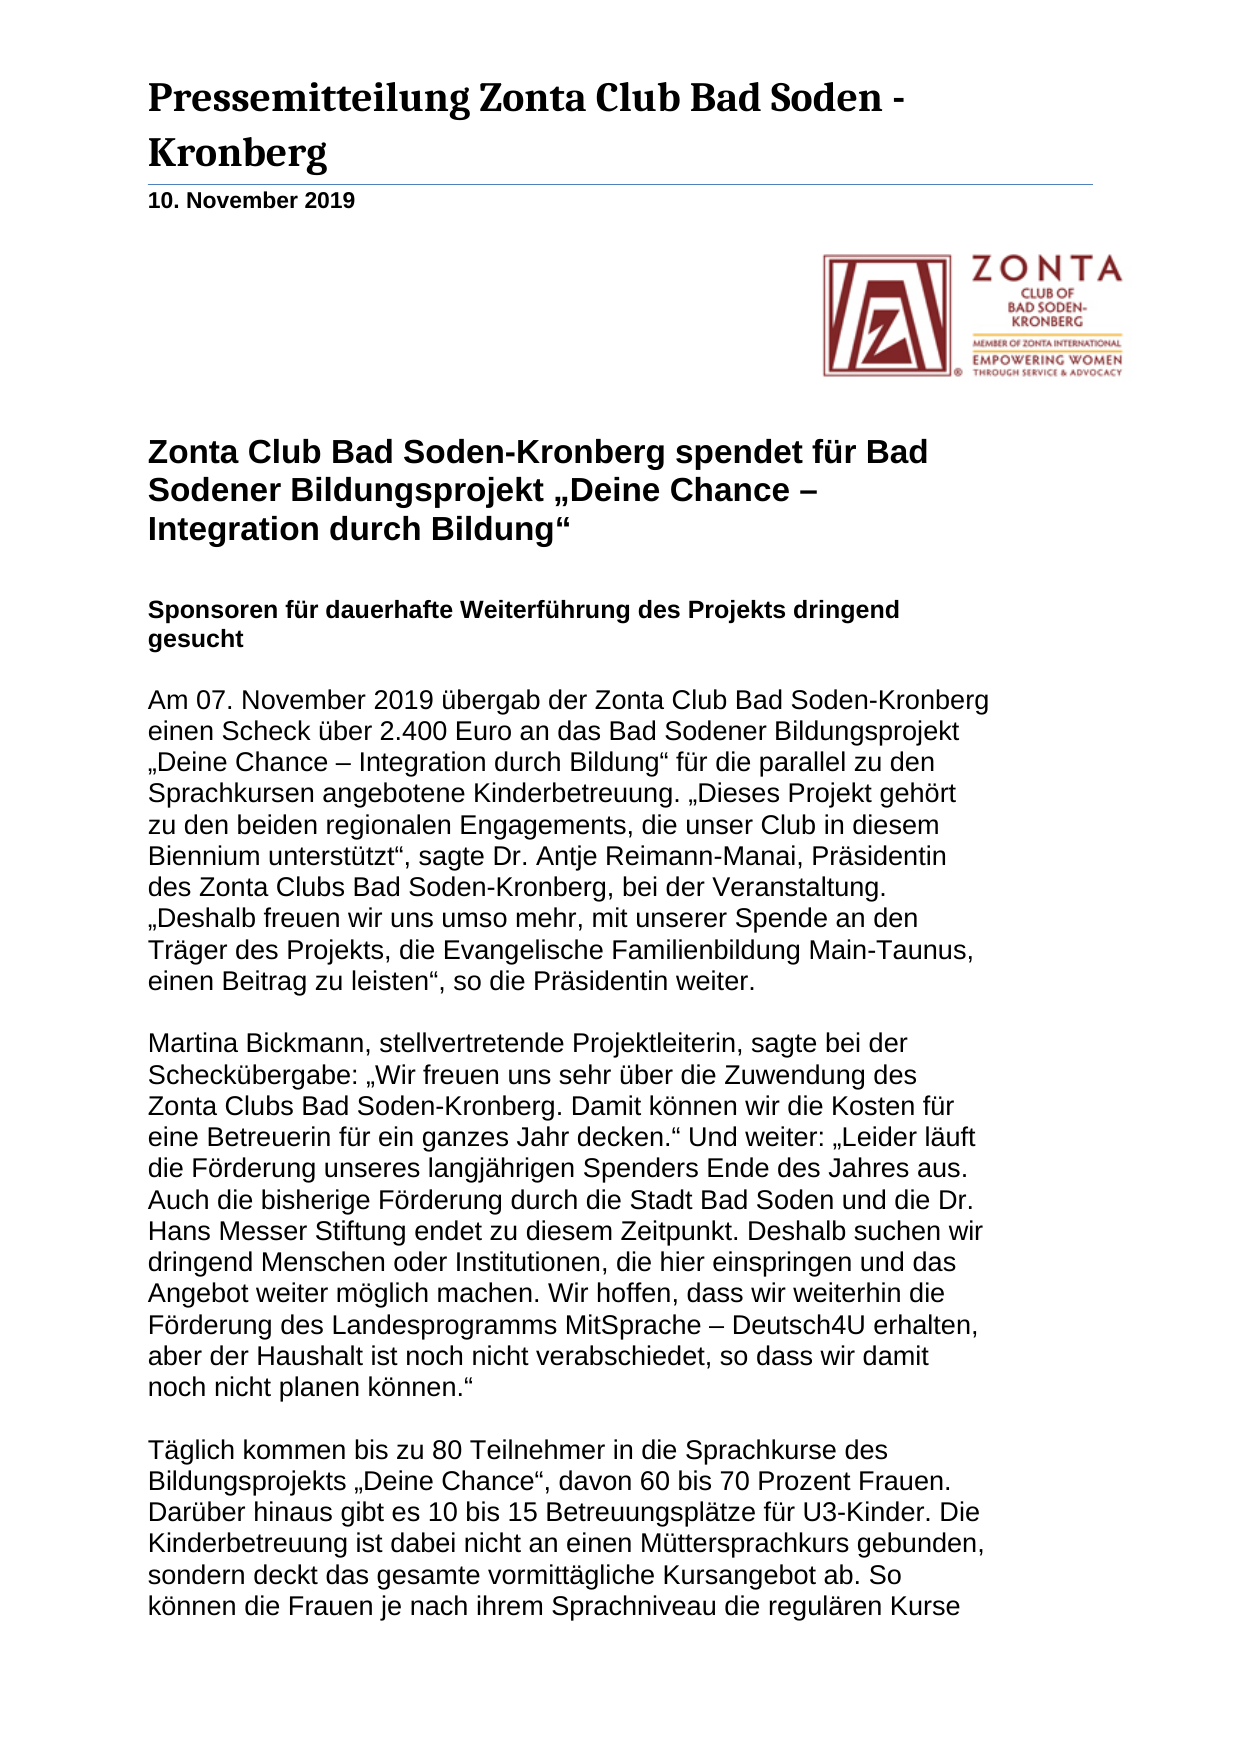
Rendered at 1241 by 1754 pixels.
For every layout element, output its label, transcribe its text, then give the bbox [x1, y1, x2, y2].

text Am 07. November 2019 übergab der Zonta Club Bad Soden-Kronberg einen Scheck über 2.400 Euro an das Bad Sodener Bildungsprojekt „Deine Chance – Integration durch Bildung“ für die parallel zu den Sprachkursen angebotene Kinderbetreuung. „Dieses Projekt gehört zu den beiden regionalen Engagements, die unser Club in diesem Biennium unterstützt“, sagte Dr. Antje Reimann-Manai, Präsidentin des Zonta Clubs Bad Soden-Kronberg, bei der Veranstaltung. „Deshalb freuen wir uns umso mehr, mit unserer Spende an den Träger des Projekts, die Evangelische Familienbildung Main-Taunus, einen Beitrag zu leisten“, so die Präsidentin weiter. [148, 684, 990, 996]
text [148, 1434, 990, 1621]
text Sponsoren für dauerhafte Weiterführung des Projekts dringend gesucht [148, 595, 990, 652]
text Zonta Club Bad Soden-Kronberg spendet für Bad Sodener Bildungsprojekt „Deine Chance – Integration durch Bildung“ [148, 432, 990, 547]
text Martina Bickmann, stellvertretende Projektleiterin, sagte bei der Scheckübergabe: „Wir freuen uns sehr über die Zuwendung des Zonta Clubs Bad Soden-Kronberg. Damit können wir die Kosten für eine Betreuerin für ein ganzes Jahr decken.“ Und weiter: „Leider läuft die Förderung unseres langjährigen Spenders Ende des Jahres aus. Auch die bisherige Förderung durch die Stadt Bad Soden und die Dr. Hans Messer Stiftung endet zu diesem Zeitpunkt. Deshalb suchen wir dringend Menschen oder Institutionen, die hier einspringen und das Angebot weiter möglich machen. Wir hoffen, dass wir weiterhin die Förderung des Landesprogramms MitSprache – Deutsch4U erhalten, aber der Haushalt ist noch nicht verabschiedet, so dass wir damit noch nicht planen können.“ [148, 1027, 990, 1402]
picture [811, 243, 1135, 394]
